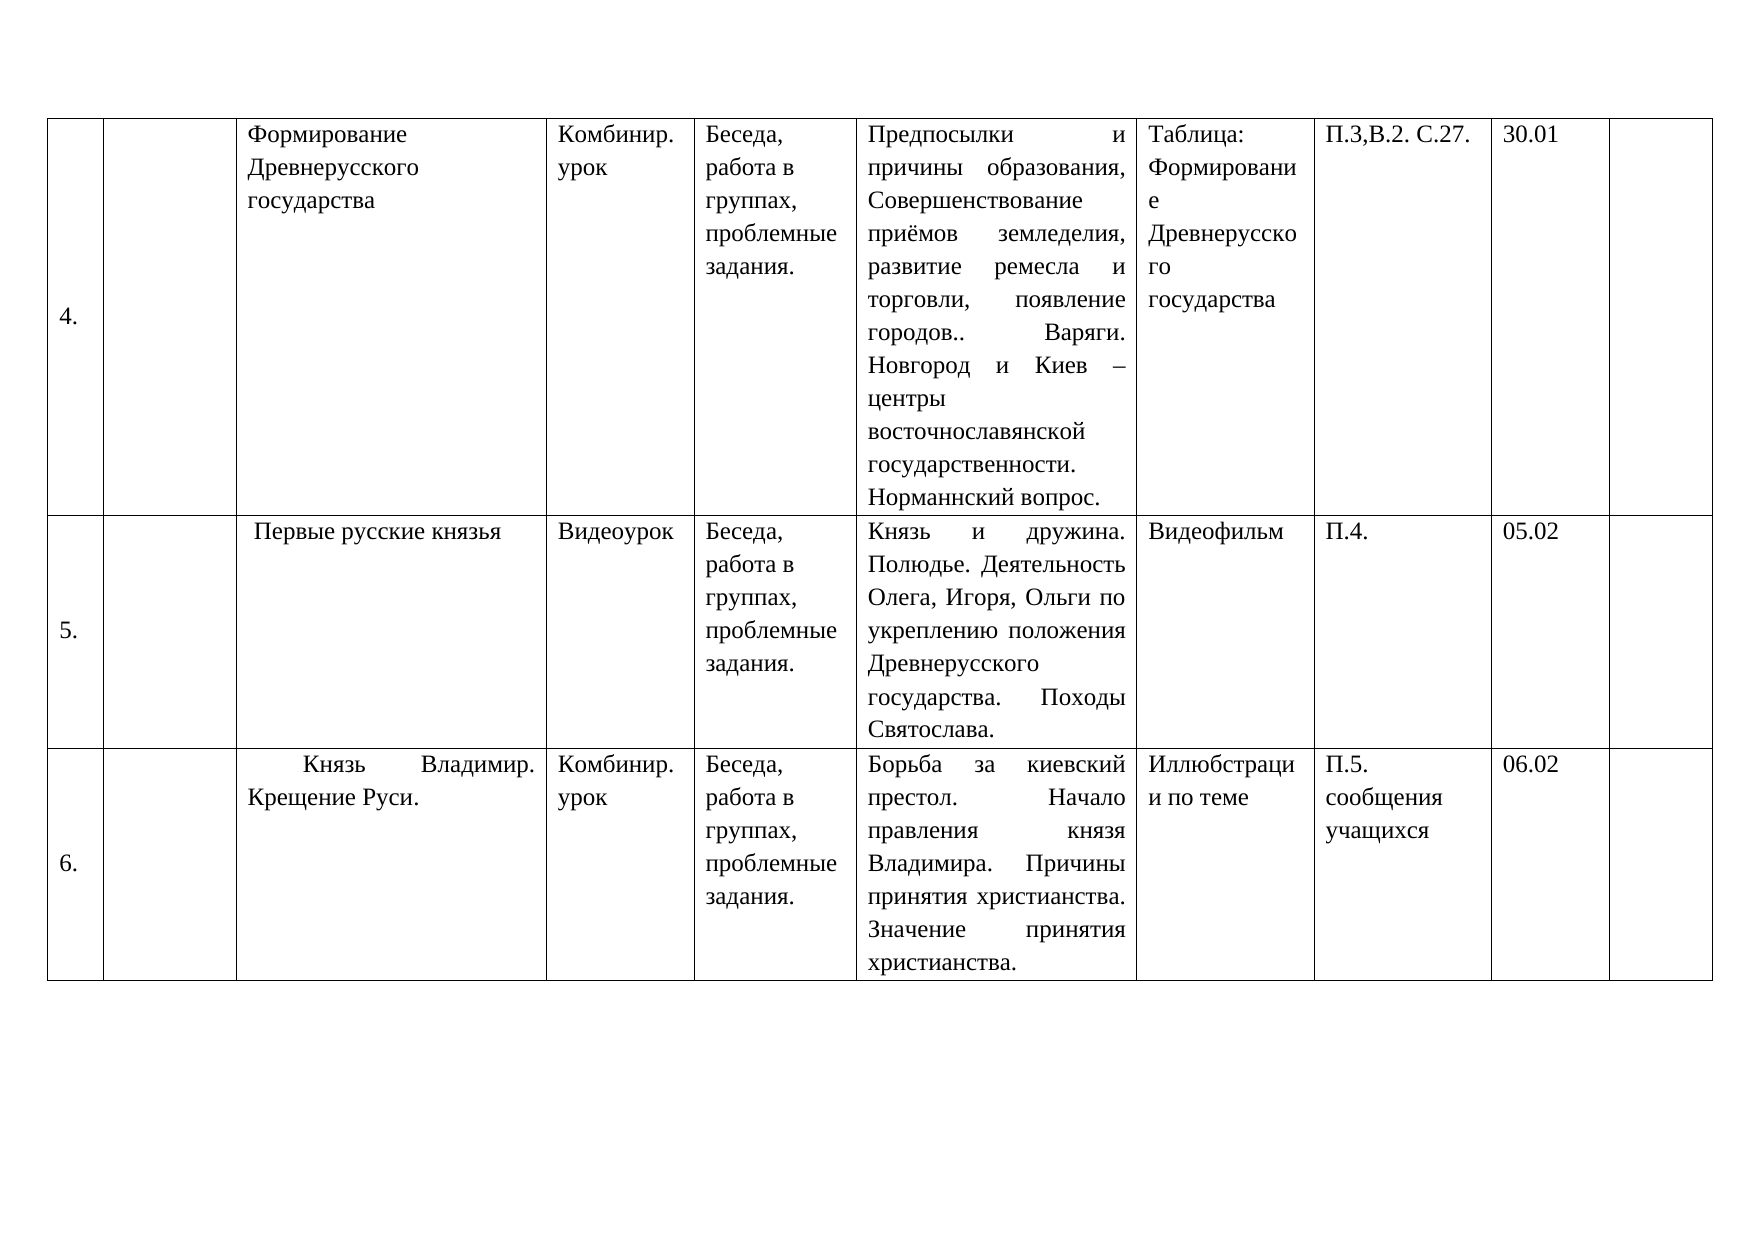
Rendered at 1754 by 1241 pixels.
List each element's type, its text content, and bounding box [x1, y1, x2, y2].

table_cell Формирование Древнерусского государства [237, 119, 546, 515]
table_cell [1610, 119, 1712, 515]
table_cell 5. [48, 516, 103, 748]
table_cell 30.01 [1492, 119, 1609, 515]
table_cell Первые русские князья [237, 516, 546, 748]
table_cell 06.02 [1492, 749, 1609, 980]
table_cell Борьба за киевский престол. Начало правления князя Владимира. Причины принятия христианства. Значение принятия христианства. [857, 749, 1136, 980]
table_cell Комбинир. урок [547, 119, 694, 515]
table_cell Иллюбстрации по теме [1137, 749, 1314, 980]
table_cell Предпосылки и причины образования, Совершенствование приёмов земледелия, развитие ремесла и торговли, появление городов.. Варяги. Новгород и Киев – центры восточнославянской государственности. Норманнский вопрос. [857, 119, 1136, 515]
table_cell [104, 516, 236, 748]
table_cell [695, 119, 856, 515]
table_cell [1610, 516, 1712, 748]
table_cell Видеофильм [1137, 516, 1314, 748]
table_cell [104, 119, 236, 515]
table_cell 05.02 [1492, 516, 1609, 748]
table_cell П.5. сообщения учащихся [1315, 749, 1491, 980]
table_cell Беседа, работа в группах, проблемные задания. [695, 516, 856, 748]
table_cell [104, 749, 236, 980]
table_cell [1610, 749, 1712, 980]
table_cell Князь Владимир. Крещение Руси. [237, 749, 546, 980]
table_cell Видеоурок [547, 516, 694, 748]
table_cell Таблица: Формирование Древнерусского государства [1137, 119, 1314, 515]
table_cell 6. [48, 749, 103, 980]
table_cell Князь и дружина. Полюдье. Деятельность Олега, Игоря, Ольги по укреплению положения Древнерусского государства. Походы Святослава. [857, 516, 1136, 748]
table_cell Комбинир. урок [547, 749, 694, 980]
table_cell П.3,В.2. С.27. [1315, 119, 1491, 515]
table_cell 4. [48, 119, 103, 515]
table_cell П.4. [1315, 516, 1491, 748]
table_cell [695, 749, 856, 980]
